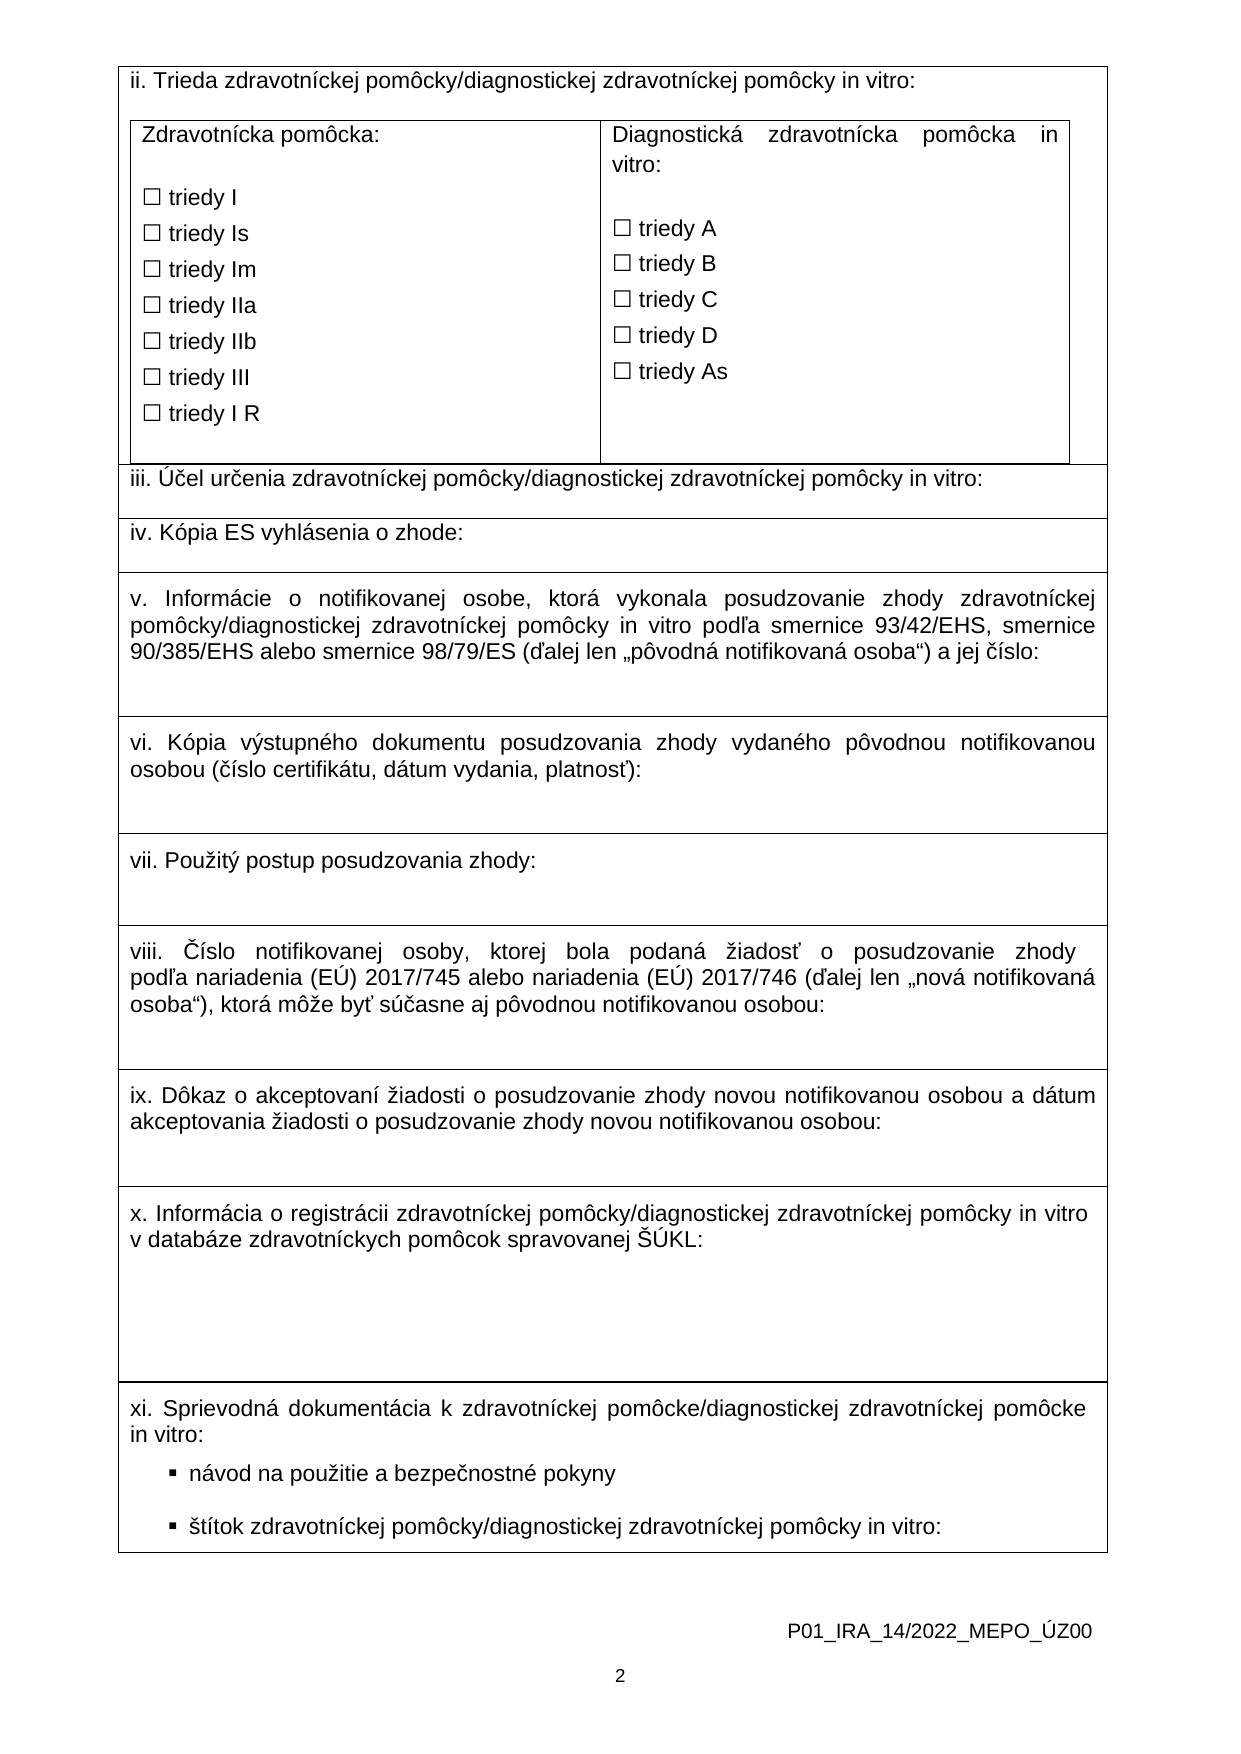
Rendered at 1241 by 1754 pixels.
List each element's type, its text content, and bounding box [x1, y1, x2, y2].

table_cell viii. Číslo notifikovanej osoby, ktorej bola podaná žiadosť o posudzovanie zhody podľa nariadenia (EÚ) 2017/745 alebo nariadenia (EÚ) 2017/746 (ďalej len „nová notifikovaná osoba“), ktorá môže byť súčasne aj pôvodnou notifikovanou osobou: [119, 926, 1107, 1068]
table_cell ii. Trieda zdravotníckej pomôcky/diagnostickej zdravotníckej pomôcky in vitro: [119, 67, 1107, 464]
table_cell vii. Použitý postup posudzovania zhody: [119, 834, 1107, 924]
table_cell ix. Dôkaz o akceptovaní žiadosti o posudzovanie zhody novou notifikovanou osobou a dátum akceptovania žiadosti o posudzovanie zhody novou notifikovanou osobou: [119, 1070, 1107, 1186]
table_cell vi. Kópia výstupného dokumentu posudzovania zhody vydaného pôvodnou notifikovanou osobou (číslo certifikátu, dátum vydania, platnosť): [119, 717, 1107, 833]
table_cell iii. Účel určenia zdravotníckej pomôcky/diagnostickej zdravotníckej pomôcky in vitro: [119, 465, 1107, 518]
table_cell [119, 1383, 1107, 1552]
table_cell x. Informácia o registrácii zdravotníckej pomôcky/diagnostickej zdravotníckej pomôcky in vitro v databáze zdravotníckych pomôcok spravovanej ŠÚKL: [119, 1187, 1107, 1381]
table_cell v. Informácie o notifikovanej osobe, ktorá vykonala posudzovanie zhody zdravotníckej pomôcky/diagnostickej zdravotníckej pomôcky in vitro podľa smernice 93/42/EHS, smernice 90/385/EHS alebo smernice 98/79/ES (ďalej len „pôvodná notifikovaná osoba“) a jej číslo: [119, 573, 1107, 716]
table_cell iv. Kópia ES vyhlásenia o zhode: [119, 519, 1107, 572]
